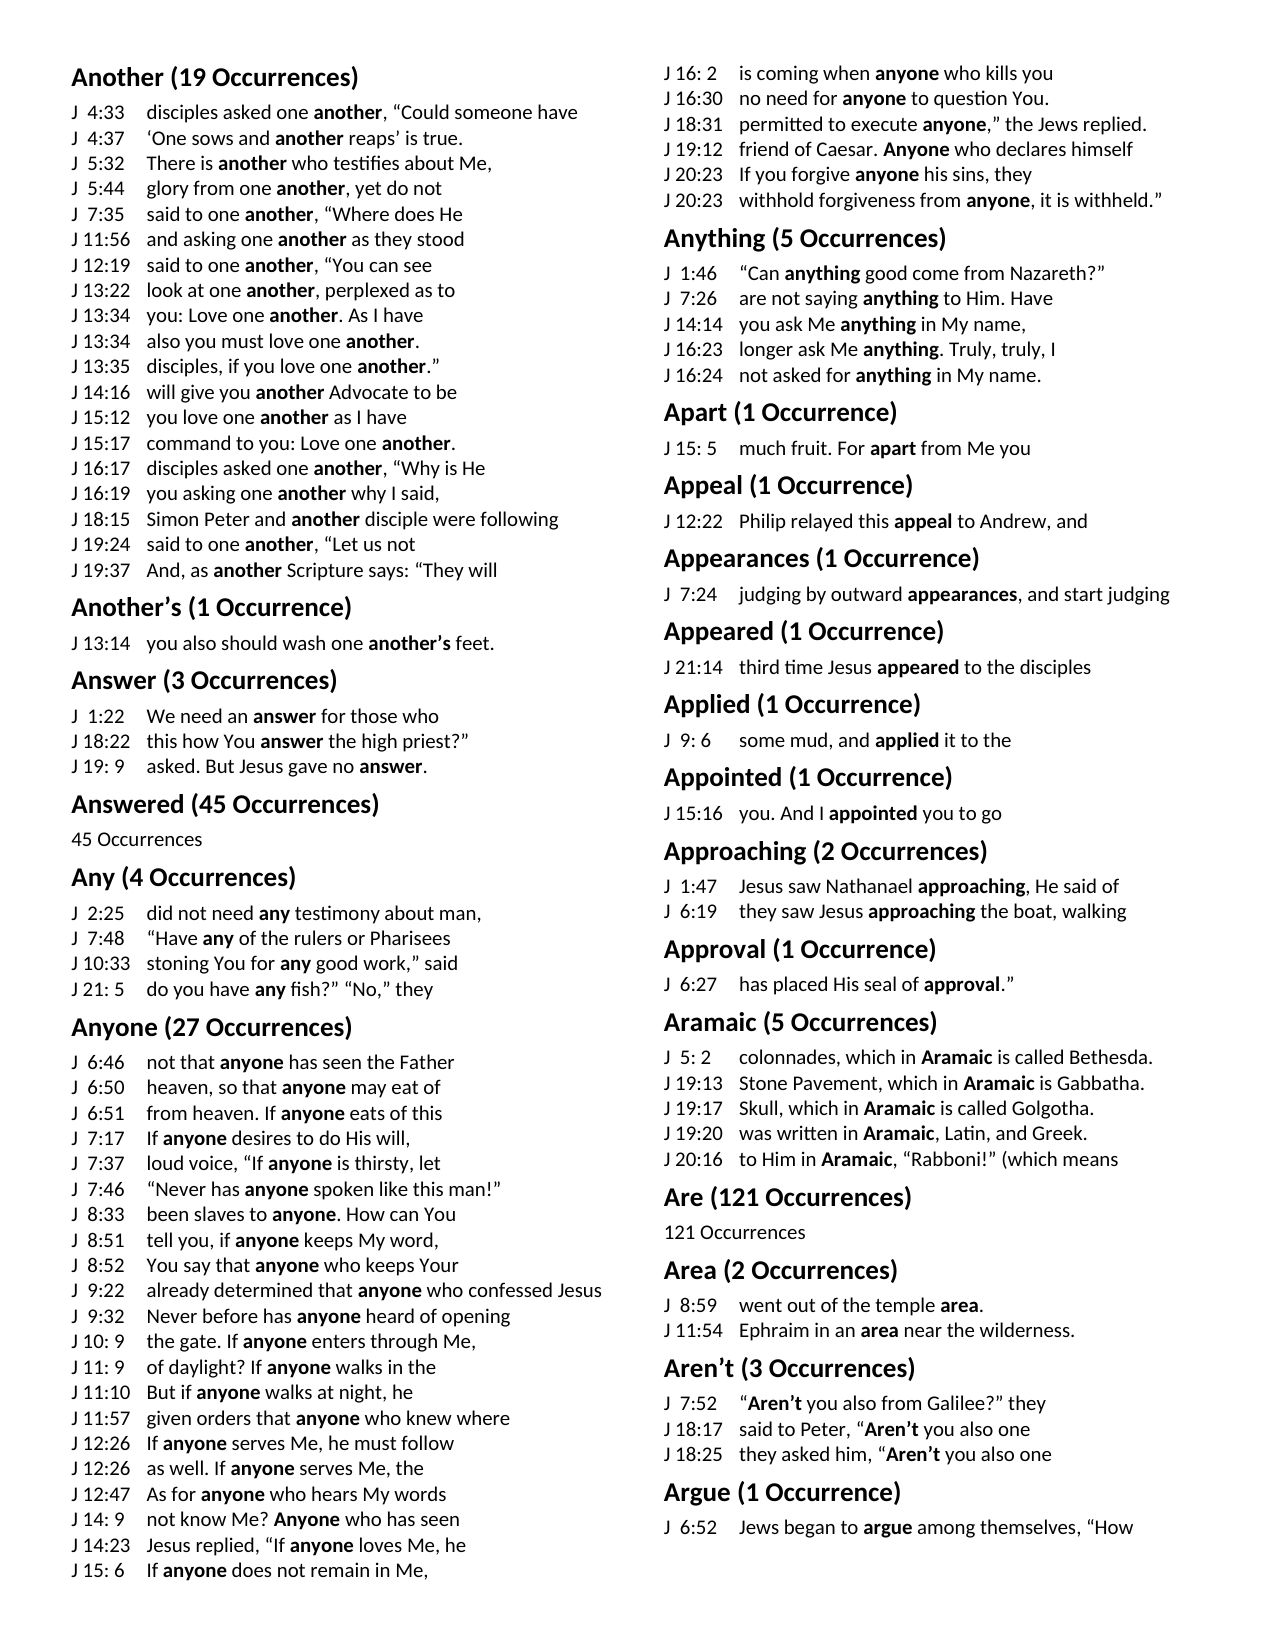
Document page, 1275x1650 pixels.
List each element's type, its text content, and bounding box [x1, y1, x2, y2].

text J 9:32 Never before has anyone heard of opening [71, 1303, 622, 1328]
text J 19:12 friend of Caesar. Anyone who declares himself [664, 136, 1215, 162]
text J 9:22 already determined that anyone who confessed Jesus [71, 1278, 622, 1303]
text J 12:22 Philip relayed this appeal to Andrew, and [664, 508, 1215, 533]
text J 1:46 “Can anything good come from Nazareth?” [664, 260, 1215, 286]
text J 12:19 said to one another, “You can see [71, 252, 622, 277]
text J 6:51 from heaven. If anyone eats of this [71, 1100, 622, 1125]
text J 18:22 this how You answer the high priest?” [71, 728, 622, 754]
text J 14:23 Jesus replied, “If anyone loves Me, he [71, 1532, 622, 1557]
text J 15:16 you. And I appointed you to go [664, 800, 1215, 825]
text J 14:14 you ask Me anything in My name, [664, 311, 1215, 336]
text J 8:59 went out of the temple area. [664, 1292, 1215, 1317]
text J 18:25 they asked him, “Aren’t you also one [664, 1441, 1215, 1467]
text Aramaic (5 Occurrences) [664, 1005, 1215, 1038]
text J 16:24 not asked for anything in My name. [664, 362, 1215, 387]
text J 19:20 was written in Aramaic, Latin, and Greek. [664, 1121, 1215, 1146]
text J 15:12 you love one another as I have [71, 404, 622, 430]
text J 16:23 longer ask Me anything. Truly, truly, I [664, 336, 1215, 362]
text J 21: 5 do you have any fish?” “No,” they [71, 976, 622, 1001]
text Answered (45 Occurrences) [71, 787, 622, 820]
text J 19:13 Stone Pavement, which in Aramaic is Gabbatha. [664, 1070, 1215, 1095]
text J 16:19 you asking one another why I said, [71, 481, 622, 506]
text J 11:10 But if anyone walks at night, he [71, 1379, 622, 1405]
text J 5:44 glory from one another, yet do not [71, 176, 622, 201]
text J 6:46 not that anyone has seen the Father [71, 1049, 622, 1074]
text J 19:37 And, as another Scripture says: “They will [71, 557, 622, 582]
text J 19:24 said to one another, “Let us not [71, 531, 622, 557]
text Appearances (1 Occurrence) [664, 542, 1215, 574]
text J 11:57 given orders that anyone who knew where [71, 1405, 622, 1430]
text J 19:17 Skull, which in Aramaic is called Golgotha. [664, 1095, 1215, 1121]
text Applied (1 Occurrence) [664, 688, 1215, 721]
text J 13:34 also you must love one another. [71, 328, 622, 353]
text J 7:17 If anyone desires to do His will, [71, 1125, 622, 1151]
text J 19: 9 asked. But Jesus gave no answer. [71, 754, 622, 779]
text J 15: 6 If anyone does not remain in Me, [71, 1557, 622, 1583]
text J 8:52 You say that anyone who keeps Your [71, 1252, 622, 1278]
text J 11: 9 of daylight? If anyone walks in the [71, 1354, 622, 1379]
text J 8:51 tell you, if anyone keeps My word, [71, 1227, 622, 1252]
text J 9: 6 some mud, and applied it to the [664, 727, 1215, 752]
text J 20:23 withhold forgiveness from anyone, it is withheld.” [664, 187, 1215, 212]
text J 20:16 to Him in Aramaic, “Rabboni!” (which means [664, 1146, 1215, 1171]
text J 21:14 third time Jesus appeared to the disciples [664, 654, 1215, 679]
text J 16:17 disciples asked one another, “Why is He [71, 455, 622, 481]
text J 14:16 will give you another Advocate to be [71, 379, 622, 404]
text J 5:32 There is another who testifies about Me, [71, 150, 622, 176]
text 45 Occurrences [71, 827, 622, 852]
text J 15:17 command to you: Love one another. [71, 430, 622, 455]
text J 16: 2 is coming when anyone who kills you [664, 60, 1215, 85]
text J 8:33 been slaves to anyone. How can You [71, 1201, 622, 1227]
text J 7:37 loud voice, “If anyone is thirsty, let [71, 1151, 622, 1176]
text J 18:15 Simon Peter and another disciple were following [71, 506, 622, 531]
text 121 Occurrences [664, 1219, 1215, 1244]
text Apart (1 Occurrence) [664, 396, 1215, 428]
text Approval (1 Occurrence) [664, 932, 1215, 965]
text J 7:46 “Never has anyone spoken like this man!” [71, 1176, 622, 1201]
text Answer (3 Occurrences) [71, 663, 622, 697]
text Anything (5 Occurrences) [664, 221, 1215, 254]
text J 1:22 We need an answer for those who [71, 703, 622, 728]
text J 2:25 did not need any testimony about man, [71, 900, 622, 925]
text J 13:35 disciples, if you love one another.” [71, 353, 622, 379]
text Appeared (1 Occurrence) [664, 614, 1215, 648]
text J 13:14 you also should wash one another’s feet. [71, 630, 622, 655]
text J 6:19 they saw Jesus approaching the boat, walking [664, 898, 1215, 924]
text J 1:47 Jesus saw Nathanael approaching, He said of [664, 873, 1215, 898]
text Appeal (1 Occurrence) [664, 468, 1215, 502]
text J 4:33 disciples asked one another, “Could someone have [71, 99, 622, 125]
text J 12:26 If anyone serves Me, he must follow [71, 1430, 622, 1456]
text J 12:26 as well. If anyone serves Me, the [71, 1456, 622, 1481]
text Approaching (2 Occurrences) [664, 834, 1215, 867]
text Area (2 Occurrences) [664, 1253, 1215, 1286]
text J 15: 5 much fruit. For apart from Me you [664, 435, 1215, 460]
text Appointed (1 Occurrence) [664, 761, 1215, 794]
text J 7:48 “Have any of the rulers or Pharisees [71, 925, 622, 951]
text Another’s (1 Occurrence) [71, 591, 622, 623]
text J 16:30 no need for anyone to question You. [664, 85, 1215, 111]
text J 6:50 heaven, so that anyone may eat of [71, 1074, 622, 1100]
text Another (19 Occurrences) [71, 60, 622, 93]
text J 7:35 said to one another, “Where does He [71, 201, 622, 226]
text J 13:34 you: Love one another. As I have [71, 303, 622, 328]
text Are (121 Occurrences) [664, 1180, 1215, 1213]
text J 18:31 permitted to execute anyone,” the Jews replied. [664, 111, 1215, 136]
text J 7:52 “Aren’t you also from Galilee?” they [664, 1391, 1215, 1416]
text J 4:37 ‘One sows and another reaps’ is true. [71, 125, 622, 150]
text Anyone (27 Occurrences) [71, 1010, 622, 1043]
text J 10:33 stoning You for any good work,” said [71, 951, 622, 976]
text J 10: 9 the gate. If anyone enters through Me, [71, 1328, 622, 1354]
text J 6:27 has placed His seal of approval.” [664, 971, 1215, 997]
text Any (4 Occurrences) [71, 860, 622, 893]
text J 14: 9 not know Me? Anyone who has seen [71, 1506, 622, 1532]
text J 6:52 Jews began to argue among themselves, “How [664, 1514, 1215, 1540]
text J 5: 2 colonnades, which in Aramaic is called Bethesda. [664, 1044, 1215, 1070]
text J 7:26 are not saying anything to Him. Have [664, 286, 1215, 311]
text J 20:23 If you forgive anyone his sins, they [664, 162, 1215, 187]
text J 7:24 judging by outward appearances, and start judging [664, 581, 1215, 606]
text J 12:47 As for anyone who hears My words [71, 1481, 622, 1506]
text Aren’t (3 Occurrences) [664, 1351, 1215, 1384]
text J 11:56 and asking one another as they stood [71, 226, 622, 252]
text J 13:22 look at one another, perplexed as to [71, 277, 622, 303]
text J 18:17 said to Peter, “Aren’t you also one [664, 1416, 1215, 1441]
text J 11:54 Ephraim in an area near the wilderness. [664, 1317, 1215, 1343]
text Argue (1 Occurrence) [664, 1475, 1215, 1508]
